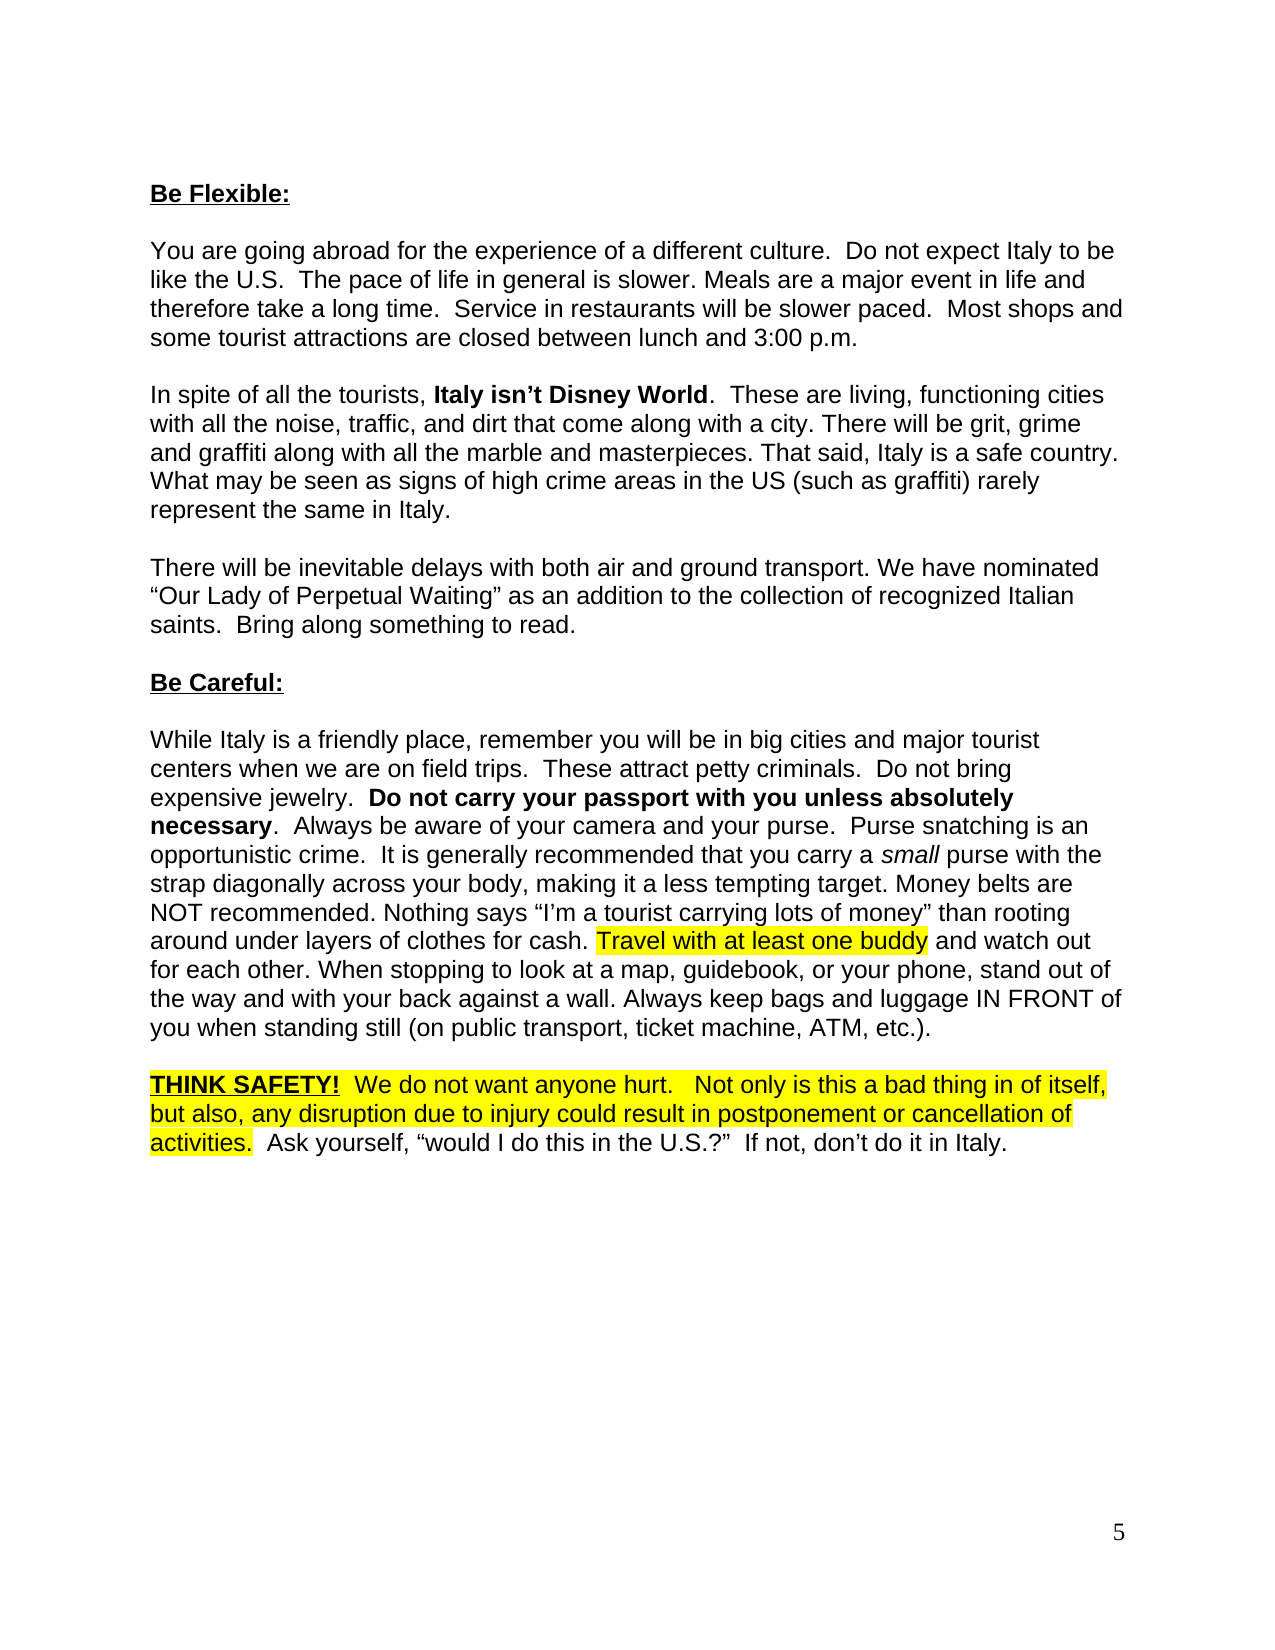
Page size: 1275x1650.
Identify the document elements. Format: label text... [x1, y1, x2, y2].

text While Italy is a friendly place, remember you will be in big cities and major tourist centers when we are on field trips. These attract petty criminals. Do not bring expensive jewelry. Do not carry your passport with you unless absolutely necessary. Always be aware of your camera and your purse. Purse snatching is an opportunistic crime. It is generally recommended that you carry a small purse with the strap diagonally across your body, making it a less tempting target. Money belts are NOT recommended. Nothing says “I’m a tourist carrying lots of money” than rooting around under layers of clothes for cash. Travel with at least one buddy and watch out for each other. When stopping to look at a map, guidebook, or your phone, stand out of the way and with your back against a wall. Always keep bags and luggage IN FRONT of you when standing still (on public transport, ticket machine, ATM, etc.). [150, 725, 1125, 1041]
text In spite of all the tourists, Italy isn’t Disney World. These are living, functioning cities with all the noise, traffic, and dirt that come along with a city. There will be grit, grime and graffiti along with all the marble and masterpieces. That said, Italy is a safe country. What may be seen as signs of high crime areas in the US (such as graffiti) rarely represent the same in Italy. [150, 380, 1125, 524]
text Be Careful: [150, 667, 1125, 696]
text THINK SAFETY! We do not want anyone hurt. Not only is this a bad thing in of itself, but also, any disruption due to injury could result in postponement or cancellation of activities. Ask yourself, “would I do this in the U.S.?” If not, don’t do it in Italy. [150, 1070, 1125, 1156]
text Be Flexible: [150, 179, 1125, 207]
text There will be inevitable delays with both air and ground transport. We have nominated “Our Lady of Perpetual Waiting” as an addition to the collection of recognized Italian saints. Bring along something to read. [150, 552, 1125, 639]
text You are going abroad for the experience of a different culture. Do not expect Italy to be like the U.S. The pace of life in general is slower. Meals are a major event in life and therefore take a long time. Service in restaurants will be slower paced. Most shops and some tourist attractions are closed between lunch and 3:00 p.m. [150, 236, 1125, 351]
